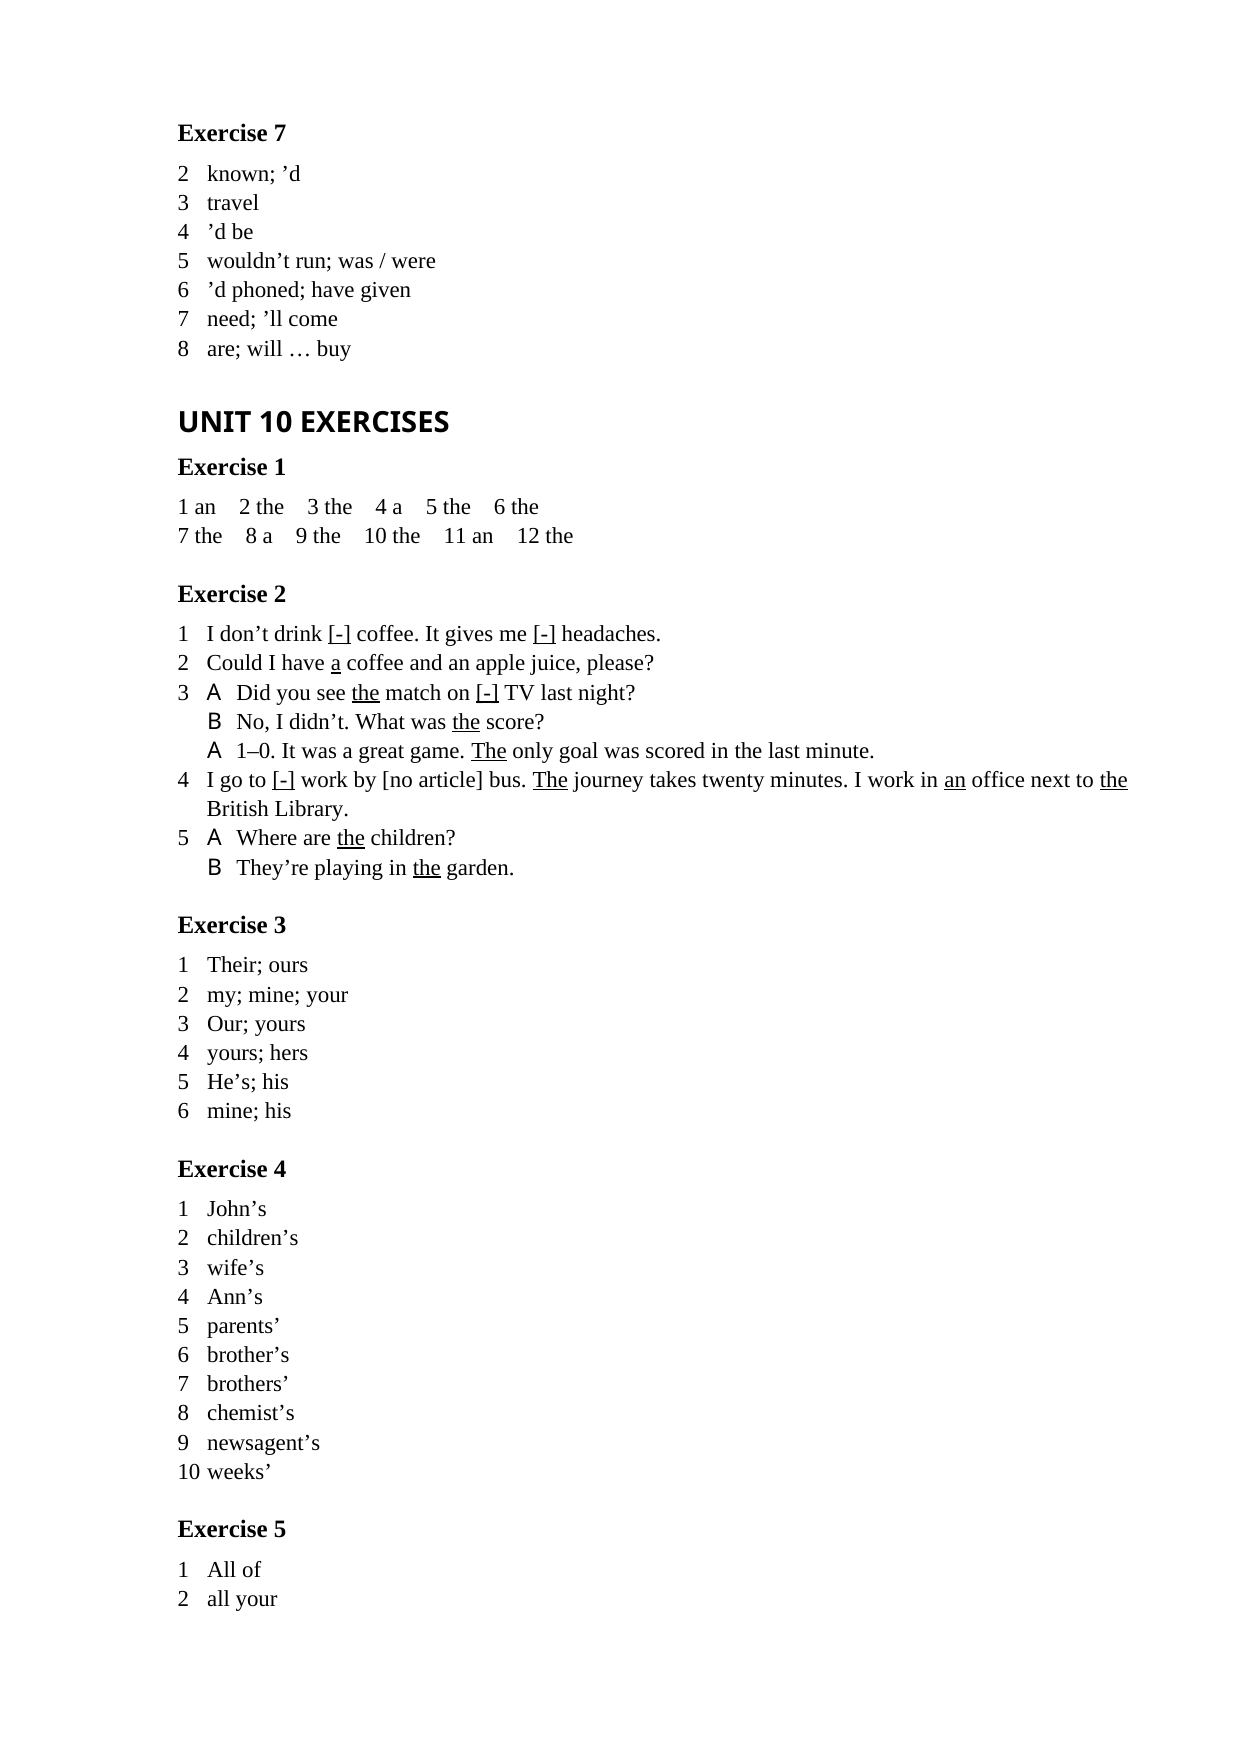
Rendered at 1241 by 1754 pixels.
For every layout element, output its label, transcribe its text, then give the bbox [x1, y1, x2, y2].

list 5 A Where are the children? [177, 822, 1152, 852]
list 1 All of [177, 1554, 1152, 1583]
list 7 brothers’ [177, 1368, 1152, 1397]
list 3 wife’s [177, 1252, 1152, 1281]
text UNIT 10 EXERCISES [177, 402, 1152, 441]
list 3 A Did you see the match on [-] TV last night? [177, 677, 1152, 706]
list A 1–0. It was a great game. The only goal was scored in the last minute. [177, 735, 1152, 764]
list 2 children’s [177, 1222, 1152, 1252]
list 1 I don’t drink [-] coffee. It gives me [-] headaches. [177, 618, 1152, 647]
list 6 mine; his [177, 1095, 1152, 1124]
list 6 ’d phoned; have given [177, 274, 1152, 303]
text Exercise 5 [177, 1514, 1152, 1543]
list 3 travel [177, 187, 1152, 216]
list 4 I go to [-] work by [no article] bus. The journey takes twenty minutes. I work in an office next to the British Library. [177, 764, 1152, 822]
list B No, I didn’t. What was the score? [177, 706, 1152, 735]
list 5 He’s; his [177, 1066, 1152, 1095]
list 7 the 8 a 9 the 10 the 11 an 12 the [177, 520, 1152, 549]
list 2 my; mine; your [177, 979, 1152, 1008]
list 9 newsagent’s [177, 1427, 1152, 1456]
list 5 wouldn’t run; was / were [177, 245, 1152, 274]
list 4 ’d be [177, 216, 1152, 245]
list 1 Their; ours [177, 949, 1152, 979]
list 4 Ann’s [177, 1281, 1152, 1310]
list 10 weeks’ [177, 1456, 1152, 1485]
list 1 John’s [177, 1193, 1152, 1222]
list 2 Could I have a coffee and an apple juice, please? [177, 647, 1152, 677]
text Exercise 7 [177, 118, 1152, 147]
list 8 chemist’s [177, 1397, 1152, 1427]
text Exercise 1 [177, 452, 1152, 481]
list 2 known; ’d [177, 158, 1152, 187]
list 5 parents’ [177, 1310, 1152, 1339]
list 3 Our; yours [177, 1008, 1152, 1037]
list B They’re playing in the garden. [177, 852, 1152, 881]
list 2 all your [177, 1583, 1152, 1612]
list 8 are; will … buy [177, 333, 1152, 362]
text Exercise 3 [177, 910, 1152, 939]
text Exercise 4 [177, 1154, 1152, 1183]
list 6 brother’s [177, 1339, 1152, 1368]
text Exercise 2 [177, 579, 1152, 608]
list 4 yours; hers [177, 1037, 1152, 1066]
list 7 need; ’ll come [177, 303, 1152, 333]
list 1 an 2 the 3 the 4 a 5 the 6 the [177, 491, 1152, 520]
